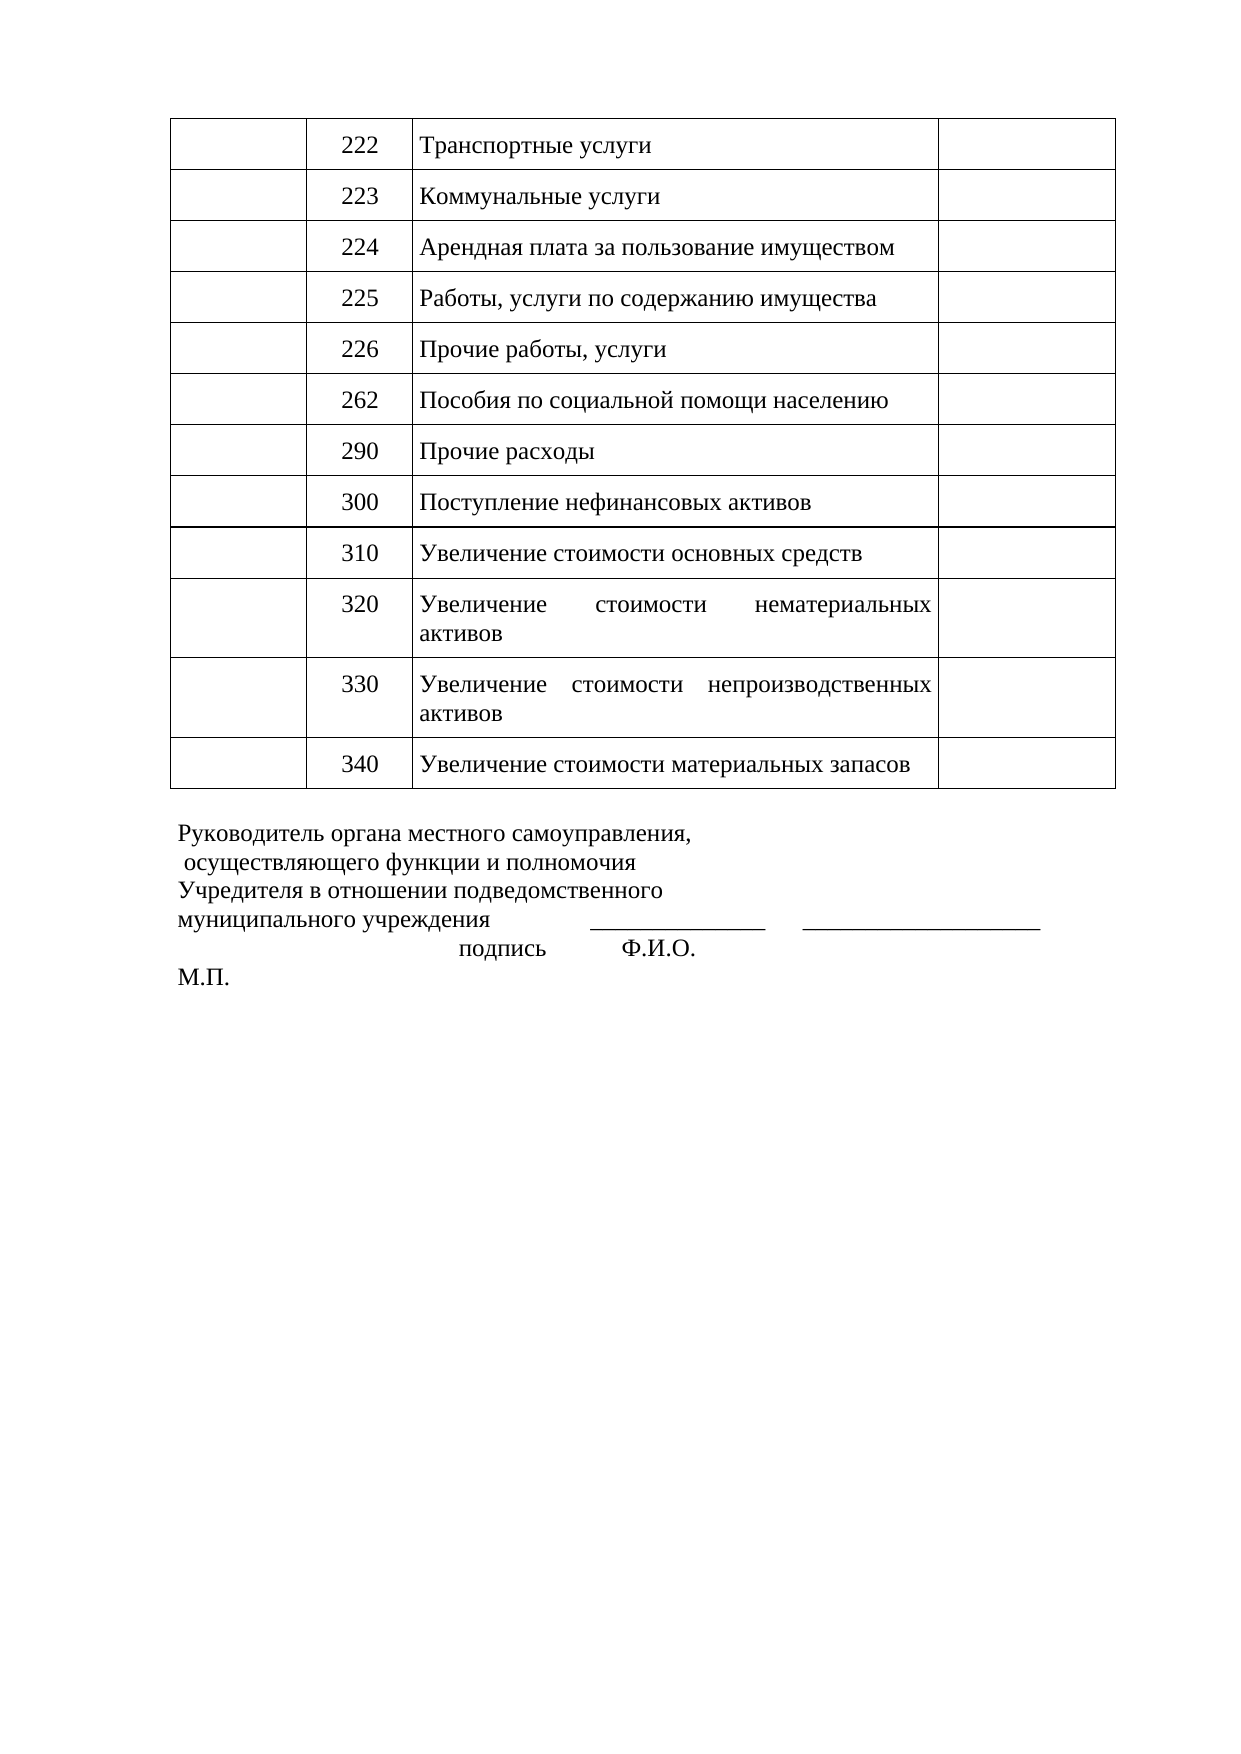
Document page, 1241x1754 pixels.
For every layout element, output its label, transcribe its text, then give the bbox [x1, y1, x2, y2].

text муниципального учреждения ______________ ___________________ [177, 904, 1152, 933]
table_cell 222 [307, 119, 412, 169]
table_cell 224 [307, 221, 412, 271]
table_cell 223 [307, 170, 412, 220]
table_cell [171, 425, 306, 475]
table_cell [171, 658, 306, 737]
table_cell 320 [307, 579, 412, 657]
table_cell 290 [307, 425, 412, 475]
table_cell Транспортные услуги [413, 119, 938, 169]
table_cell [939, 374, 1115, 424]
table_cell 225 [307, 272, 412, 322]
table_cell Увеличение стоимости материальных запасов [413, 738, 938, 788]
table_cell 226 [307, 323, 412, 373]
table_cell [939, 170, 1115, 220]
table_cell 330 [307, 658, 412, 737]
table_cell [171, 528, 306, 577]
text Учредителя в отношении подведомственного [177, 875, 1152, 904]
table_cell [939, 221, 1115, 271]
table_cell [171, 374, 306, 424]
table_cell [171, 476, 306, 526]
text осуществляющего функции и полномочия [177, 847, 1152, 875]
table_cell [171, 579, 306, 657]
table_cell [171, 221, 306, 271]
table_cell Поступление нефинансовых активов [413, 476, 938, 526]
table_cell [939, 272, 1115, 322]
table_cell [939, 425, 1115, 475]
table_cell Увеличение стоимости основных средств [413, 528, 938, 577]
table_cell Арендная плата за пользование имуществом [413, 221, 938, 271]
table_cell [171, 170, 306, 220]
table_cell [939, 323, 1115, 373]
text М.П. [177, 962, 1152, 990]
table_cell Работы, услуги по содержанию имущества [413, 272, 938, 322]
table_cell [171, 738, 306, 788]
text Руководитель органа местного самоуправления, [177, 818, 1152, 847]
table_cell Пособия по социальной помощи населению [413, 374, 938, 424]
table_cell [939, 119, 1115, 169]
table_cell [939, 658, 1115, 737]
table_cell [171, 323, 306, 373]
table_cell 310 [307, 528, 412, 577]
table_cell Увеличение стоимости непроизводственных активов [413, 658, 938, 737]
table_cell [171, 119, 306, 169]
table_cell 340 [307, 738, 412, 788]
table_cell [939, 528, 1115, 577]
table_cell Прочие работы, услуги [413, 323, 938, 373]
table_cell [939, 579, 1115, 657]
table_cell 300 [307, 476, 412, 526]
table_cell 262 [307, 374, 412, 424]
table_cell Коммунальные услуги [413, 170, 938, 220]
table_cell Прочие расходы [413, 425, 938, 475]
table_cell [939, 476, 1115, 526]
table_cell Увеличение стоимости нематериальных активов [413, 579, 938, 657]
table_cell [171, 272, 306, 322]
text подпись Ф.И.О. [177, 933, 1152, 962]
table_cell [939, 738, 1115, 788]
